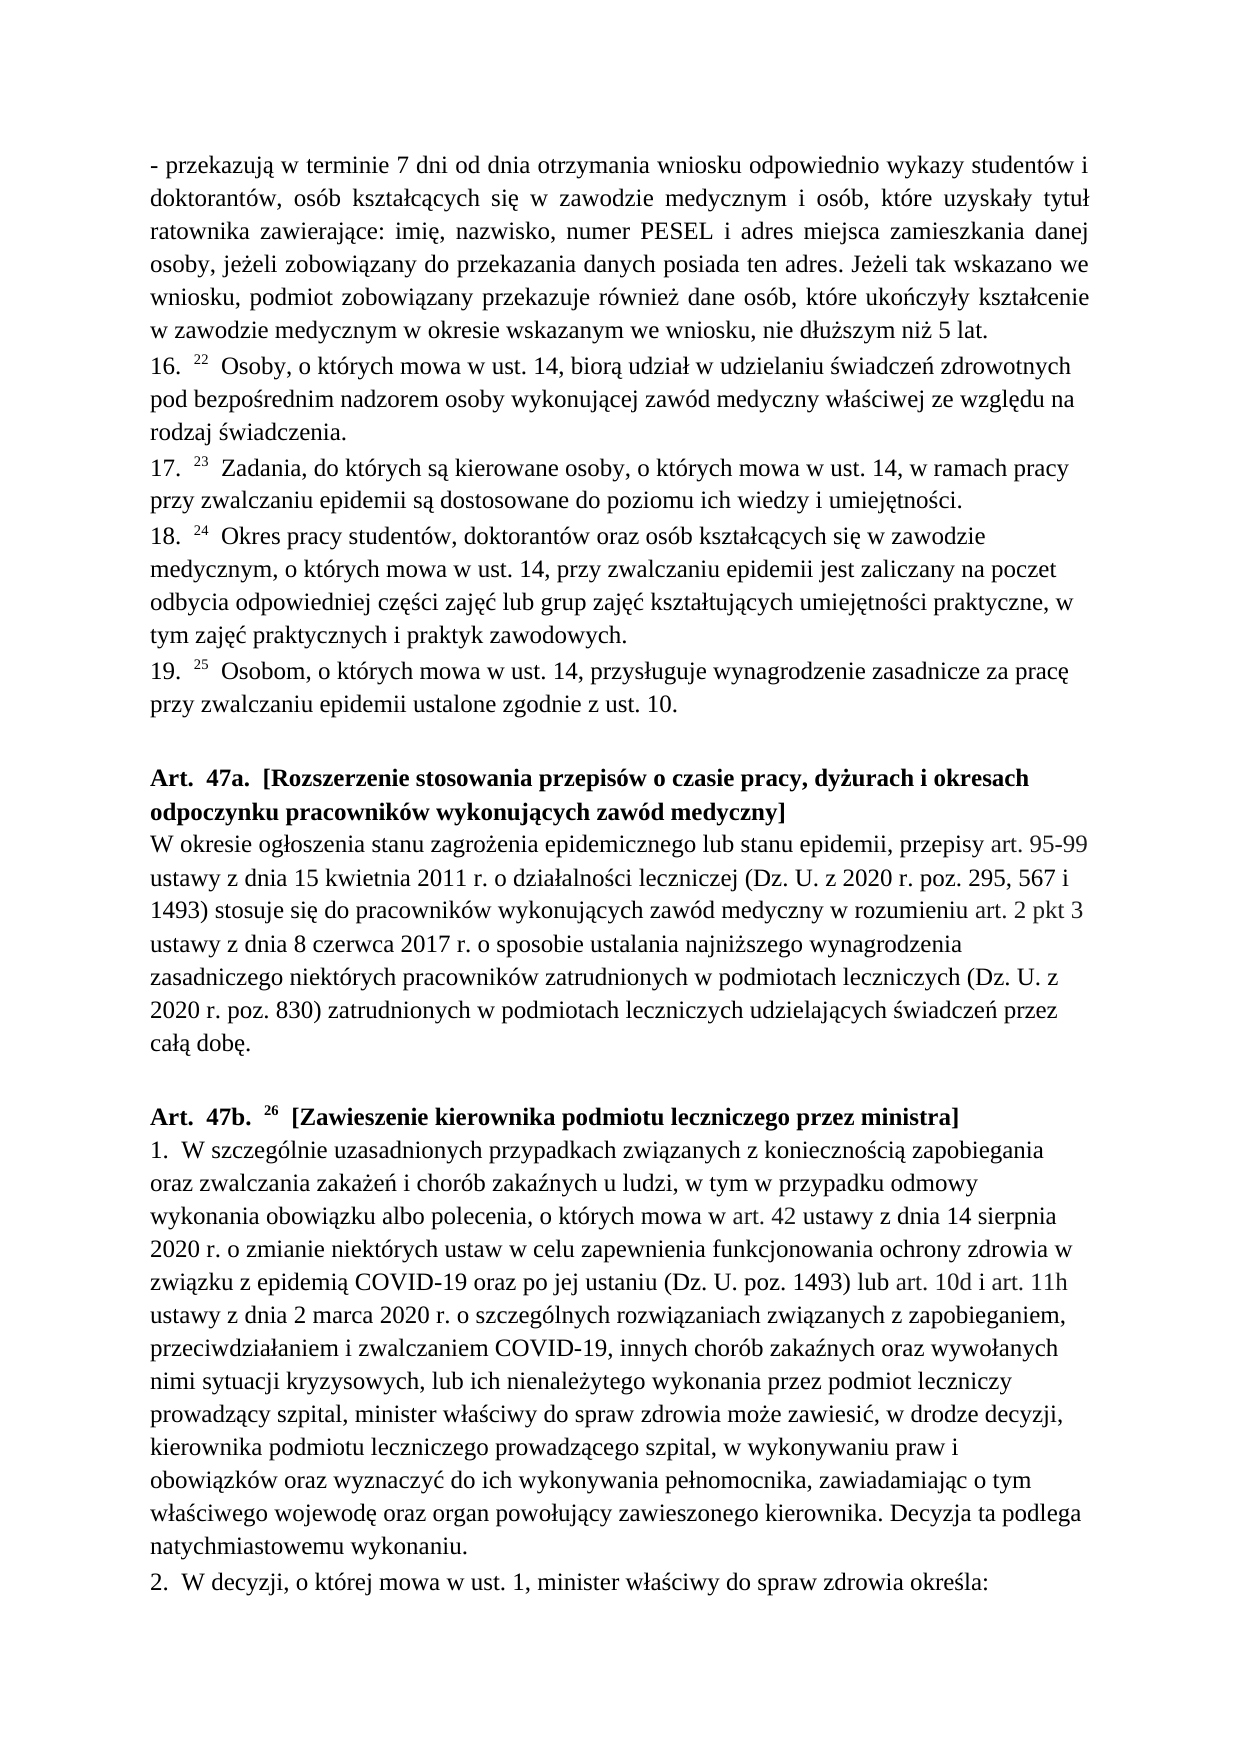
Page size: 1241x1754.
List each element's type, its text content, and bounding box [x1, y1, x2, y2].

text 17. 23 Zadania, do których są kierowane osoby, o których mowa w ust. 14, w ramach pracy przy zwalczaniu epidemii są dostosowane do poziomu ich wiedzy i umiejętności. [150, 453, 1090, 514]
text 19. 25 Osobom, o których mowa w ust. 14, przysługuje wynagrodzenie zasadnicze za pracę przy zwalczaniu epidemii ustalone zgodnie z ust. 10. [150, 656, 1090, 718]
text Art. 47a. [Rozszerzenie stosowania przepisów o czasie pracy, dyżurach i okresach odpoczynku pracowników wykonujących zawód medyczny] [150, 763, 1090, 825]
text - przekazują w terminie 7 dni od dnia otrzymania wniosku odpowiednio wykazy studentów i doktorantów, osób kształcących się w zawodzie medycznym i osób, które uzyskały tytuł ratownika zawierające: imię, nazwisko, numer PESEL i adres miejsca zamieszkania danej osoby, jeżeli zobowiązany do przekazania danych posiada ten adres. Jeżeli tak wskazano we wniosku, podmiot zobowiązany przekazuje również dane osób, które ukończyły kształcenie w zawodzie medycznym w okresie wskazanym we wniosku, nie dłuższym niż 5 lat. [150, 150, 1090, 344]
text 18. 24 Okres pracy studentów, doktorantów oraz osób kształcących się w zawodzie medycznym, o których mowa w ust. 14, przy zwalczaniu epidemii jest zaliczany na poczet odbycia odpowiedniej części zajęć lub grup zajęć kształtujących umiejętności praktyczne, w tym zajęć praktycznych i praktyk zawodowych. [150, 521, 1090, 649]
text 16. 22 Osoby, o których mowa w ust. 14, biorą udział w udzielaniu świadczeń zdrowotnych pod bezpośrednim nadzorem osoby wykonującej zawód medyczny właściwej ze względu na rodzaj świadczenia. [150, 351, 1090, 446]
text 1. W szczególnie uzasadnionych przypadkach związanych z koniecznością zapobiegania oraz zwalczania zakażeń i chorób zakaźnych u ludzi, w tym w przypadku odmowy wykonania obowiązku albo polecenia, o których mowa w art. 42 ustawy z dnia 14 sierpnia 2020 r. o zmianie niektórych ustaw w celu zapewnienia funkcjonowania ochrony zdrowia w związku z epidemią COVID-19 oraz po jej ustaniu (Dz. U. poz. 1493) lub art. 10d i art. 11h ustawy z dnia 2 marca 2020 r. o szczególnych rozwiązaniach związanych z zapobieganiem, przeciwdziałaniem i zwalczaniem COVID-19, innych chorób zakaźnych oraz wywołanych nimi sytuacji kryzysowych, lub ich nienależytego wykonania przez podmiot leczniczy prowadzący szpital, minister właściwy do spraw zdrowia może zawiesić, w drodze decyzji, kierownika podmiotu leczniczego prowadzącego szpital, w wykonywaniu praw i obowiązków oraz wyznaczyć do ich wykonywania pełnomocnika, zawiadamiając o tym właściwego wojewodę oraz organ powołujący zawieszonego kierownika. Decyzja ta podlega natychmiastowemu wykonaniu. [150, 1135, 1090, 1560]
text W okresie ogłoszenia stanu zagrożenia epidemicznego lub stanu epidemii, przepisy art. 95-99 ustawy z dnia 15 kwietnia 2011 r. o działalności leczniczej (Dz. U. z 2020 r. poz. 295, 567 i 1493) stosuje się do pracowników wykonujących zawód medyczny w rozumieniu art. 2 pkt 3 ustawy z dnia 8 czerwca 2017 r. o sposobie ustalania najniższego wynagrodzenia zasadniczego niektórych pracowników zatrudnionych w podmiotach leczniczych (Dz. U. z 2020 r. poz. 830) zatrudnionych w podmiotach leczniczych udzielających świadczeń przez całą dobę. [150, 829, 1090, 1056]
text Art. 47b. 26 [Zawieszenie kierownika podmiotu leczniczego przez ministra] [150, 1102, 1090, 1131]
text 2. W decyzji, o której mowa w ust. 1, minister właściwy do spraw zdrowia określa: [150, 1567, 1090, 1596]
